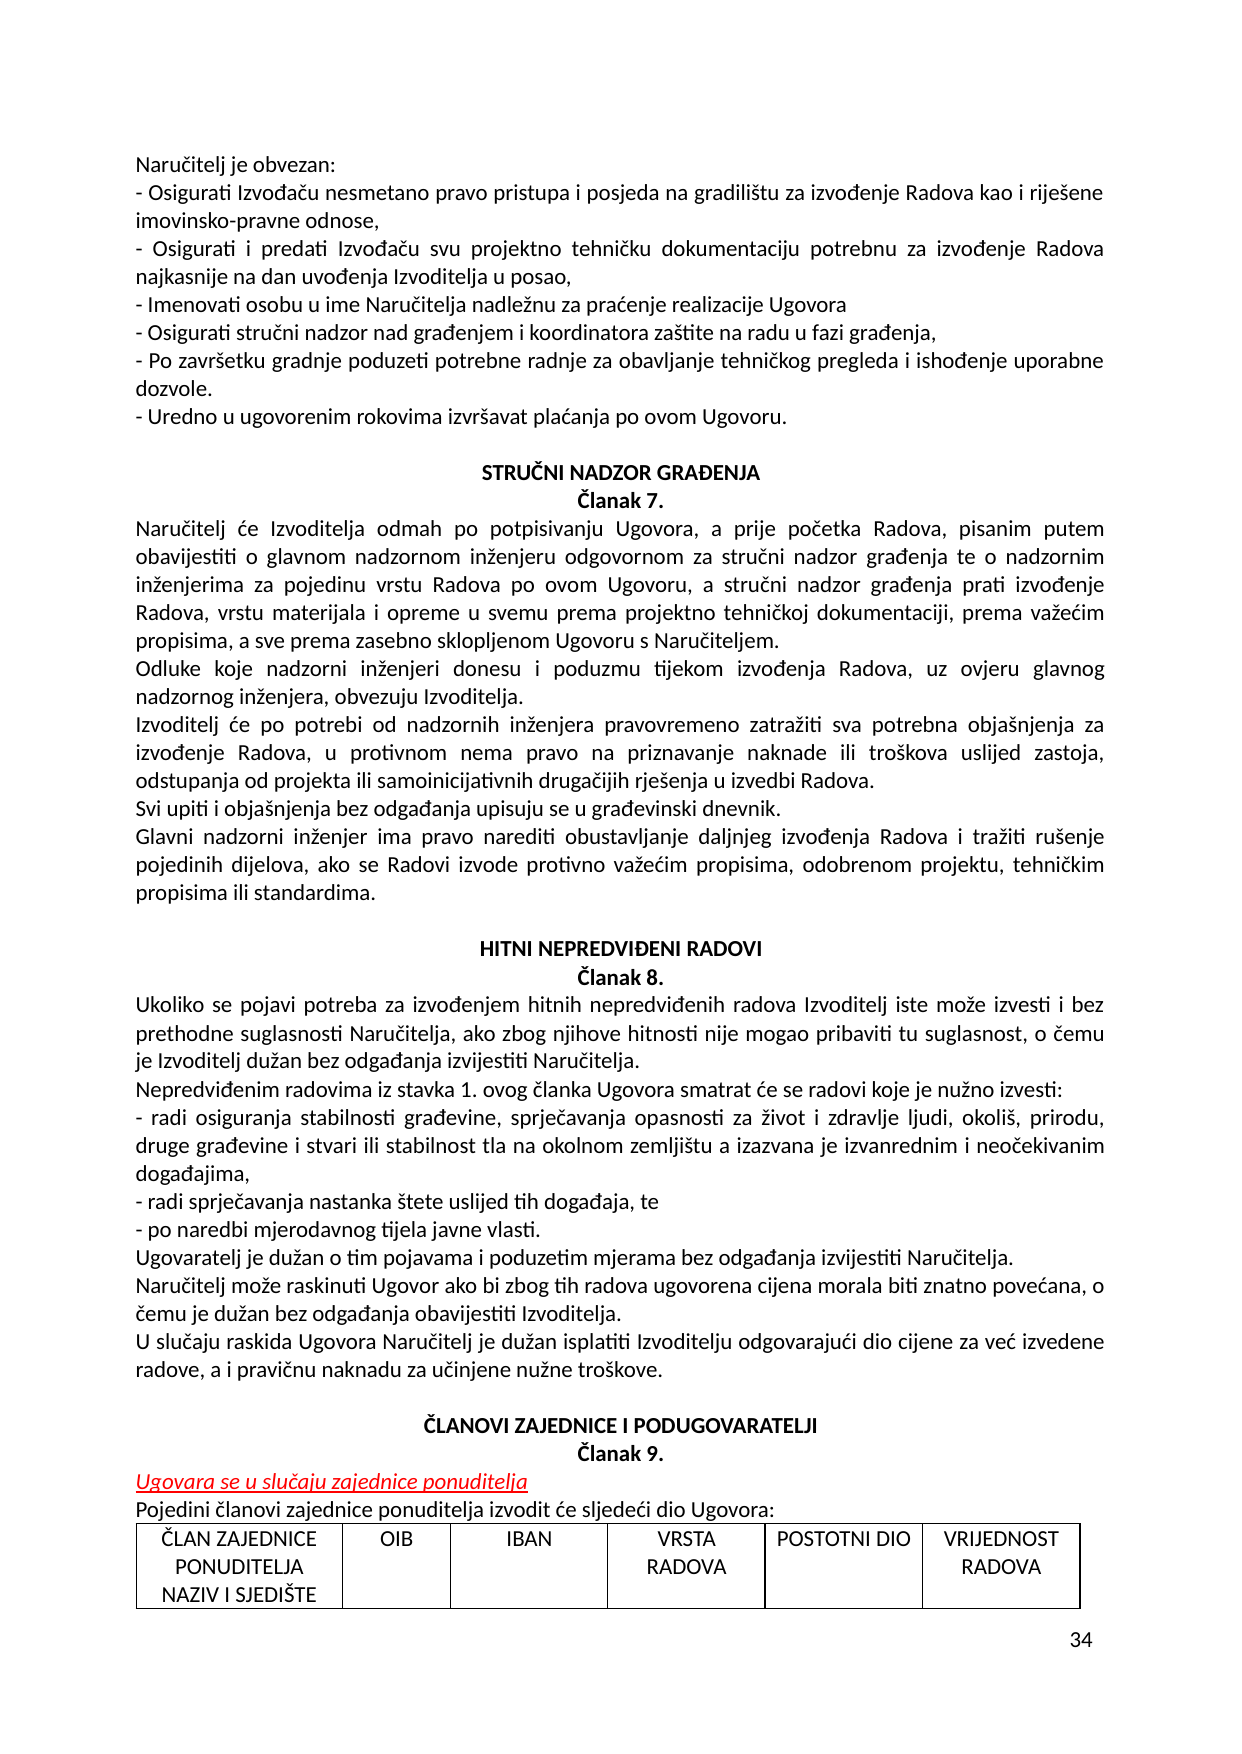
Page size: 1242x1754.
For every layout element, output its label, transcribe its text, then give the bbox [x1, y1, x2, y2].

text Nepredviđenim radovima iz stavka 1. ovog članka Ugovora smatrat će se radovi koje je nužno izvesti: [135, 1075, 1106, 1103]
text HITNI NEPREDVIĐENI RADOVI [135, 934, 1106, 963]
text Ugovaratelj je dužan o tim pojavama i poduzetim mjerama bez odgađanja izvijestiti Naručitelja. [135, 1243, 1106, 1271]
table_header POSTOTNI DIO [766, 1524, 922, 1608]
table_header OIB [343, 1524, 450, 1608]
table_header VRIJEDNOST RADOVA [923, 1524, 1079, 1608]
text Ugovara se u slučaju zajednice ponuditelja [135, 1467, 1106, 1495]
table_header VRSTA RADOVA [608, 1524, 764, 1608]
text Članak 8. [135, 963, 1106, 991]
text Ukoliko se pojavi potreba za izvođenjem hitnih nepredviđenih radova Izvoditelj iste može izvesti i bez prethodne suglasnosti Naručitelja, ako zbog njihove hitnosti nije mogao pribaviti tu suglasnost, o čemu je Izvoditelj dužan bez odgađanja izvijestiti Naručitelja. [135, 991, 1106, 1075]
text - po naredbi mjerodavnog tijela javne vlasti. [135, 1215, 1106, 1243]
text - radi osiguranja stabilnosti građevine, sprječavanja opasnosti za život i zdravlje ljudi, okoliš, prirodu, druge građevine i stvari ili stabilnost tla na okolnom zemljištu a izazvana je izvanrednim i neočekivanim događajima, [135, 1103, 1106, 1187]
text Glavni nadzorni inženjer ima pravo narediti obustavljanje daljnjeg izvođenja Radova i tražiti rušenje pojedinih dijelova, ako se Radovi izvode protivno važećim propisima, odobrenom projektu, tehničkim propisima ili standardima. [135, 822, 1106, 907]
text Naručitelj će Izvoditelja odmah po potpisivanju Ugovora, a prije početka Radova, pisanim putem obavijestiti o glavnom nadzornom inženjeru odgovornom za stručni nadzor građenja te o nadzornim inženjerima za pojedinu vrstu Radova po ovom Ugovoru, a stručni nadzor građenja prati izvođenje Radova, vrstu materijala i opreme u svemu prema projektno tehničkoj dokumentaciji, prema važećim propisima, a sve prema zasebno sklopljenom Ugovoru s Naručiteljem. [135, 514, 1106, 654]
text - Po završetku gradnje poduzeti potrebne radnje za obavljanje tehničkog pregleda i ishođenje uporabne dozvole. [135, 346, 1106, 402]
text - Osigurati Izvođaču nesmetano pravo pristupa i posjeda na gradilištu za izvođenje Radova kao i riješene imovinsko-pravne odnose, [135, 178, 1106, 234]
text - Imenovati osobu u ime Naručitelja nadležnu za praćenje realizacije Ugovora [135, 290, 1106, 318]
text Članak 9. [135, 1439, 1106, 1467]
text - Uredno u ugovorenim rokovima izvršavat plaćanja po ovom Ugovoru. [135, 402, 1106, 430]
text STRUČNI NADZOR GRAĐENJA [135, 458, 1106, 486]
table_header ČLAN ZAJEDNICE PONUDITELJA NAZIV I SJEDIŠTE [137, 1524, 342, 1608]
text Naručitelj može raskinuti Ugovor ako bi zbog tih radova ugovorena cijena morala biti znatno povećana, o čemu je dužan bez odgađanja obavijestiti Izvoditelja. [135, 1271, 1106, 1327]
text - Osigurati i predati Izvođaču svu projektno tehničku dokumentaciju potrebnu za izvođenje Radova najkasnije na dan uvođenja Izvoditelja u posao, [135, 234, 1106, 290]
text Pojedini članovi zajednice ponuditelja izvodit će sljedeći dio Ugovora: [135, 1495, 1106, 1523]
text Članak 7. [135, 486, 1106, 514]
text Odluke koje nadzorni inženjeri donesu i poduzmu tijekom izvođenja Radova, uz ovjeru glavnog nadzornog inženjera, obvezuju Izvoditelja. [135, 654, 1106, 710]
text Izvoditelj će po potrebi od nadzornih inženjera pravovremeno zatražiti sva potrebna objašnjenja za izvođenje Radova, u protivnom nema pravo na priznavanje naknade ili troškova uslijed zastoja, odstupanja od projekta ili samoinicijativnih drugačijih rješenja u izvedbi Radova. [135, 710, 1106, 794]
text U slučaju raskida Ugovora Naručitelj je dužan isplatiti Izvoditelju odgovarajući dio cijene za već izvedene radove, a i pravičnu naknadu za učinjene nužne troškove. [135, 1327, 1106, 1383]
text - Osigurati stručni nadzor nad građenjem i koordinatora zaštite na radu u fazi građenja, [135, 318, 1106, 346]
text Svi upiti i objašnjenja bez odgađanja upisuju se u građevinski dnevnik. [135, 794, 1106, 822]
table_header IBAN [451, 1524, 607, 1608]
text ČLANOVI ZAJEDNICE I PODUGOVARATELJI [135, 1411, 1106, 1439]
text Naručitelj je obvezan: [135, 150, 1106, 178]
text - radi sprječavanja nastanka štete uslijed tih događaja, te [135, 1187, 1106, 1215]
